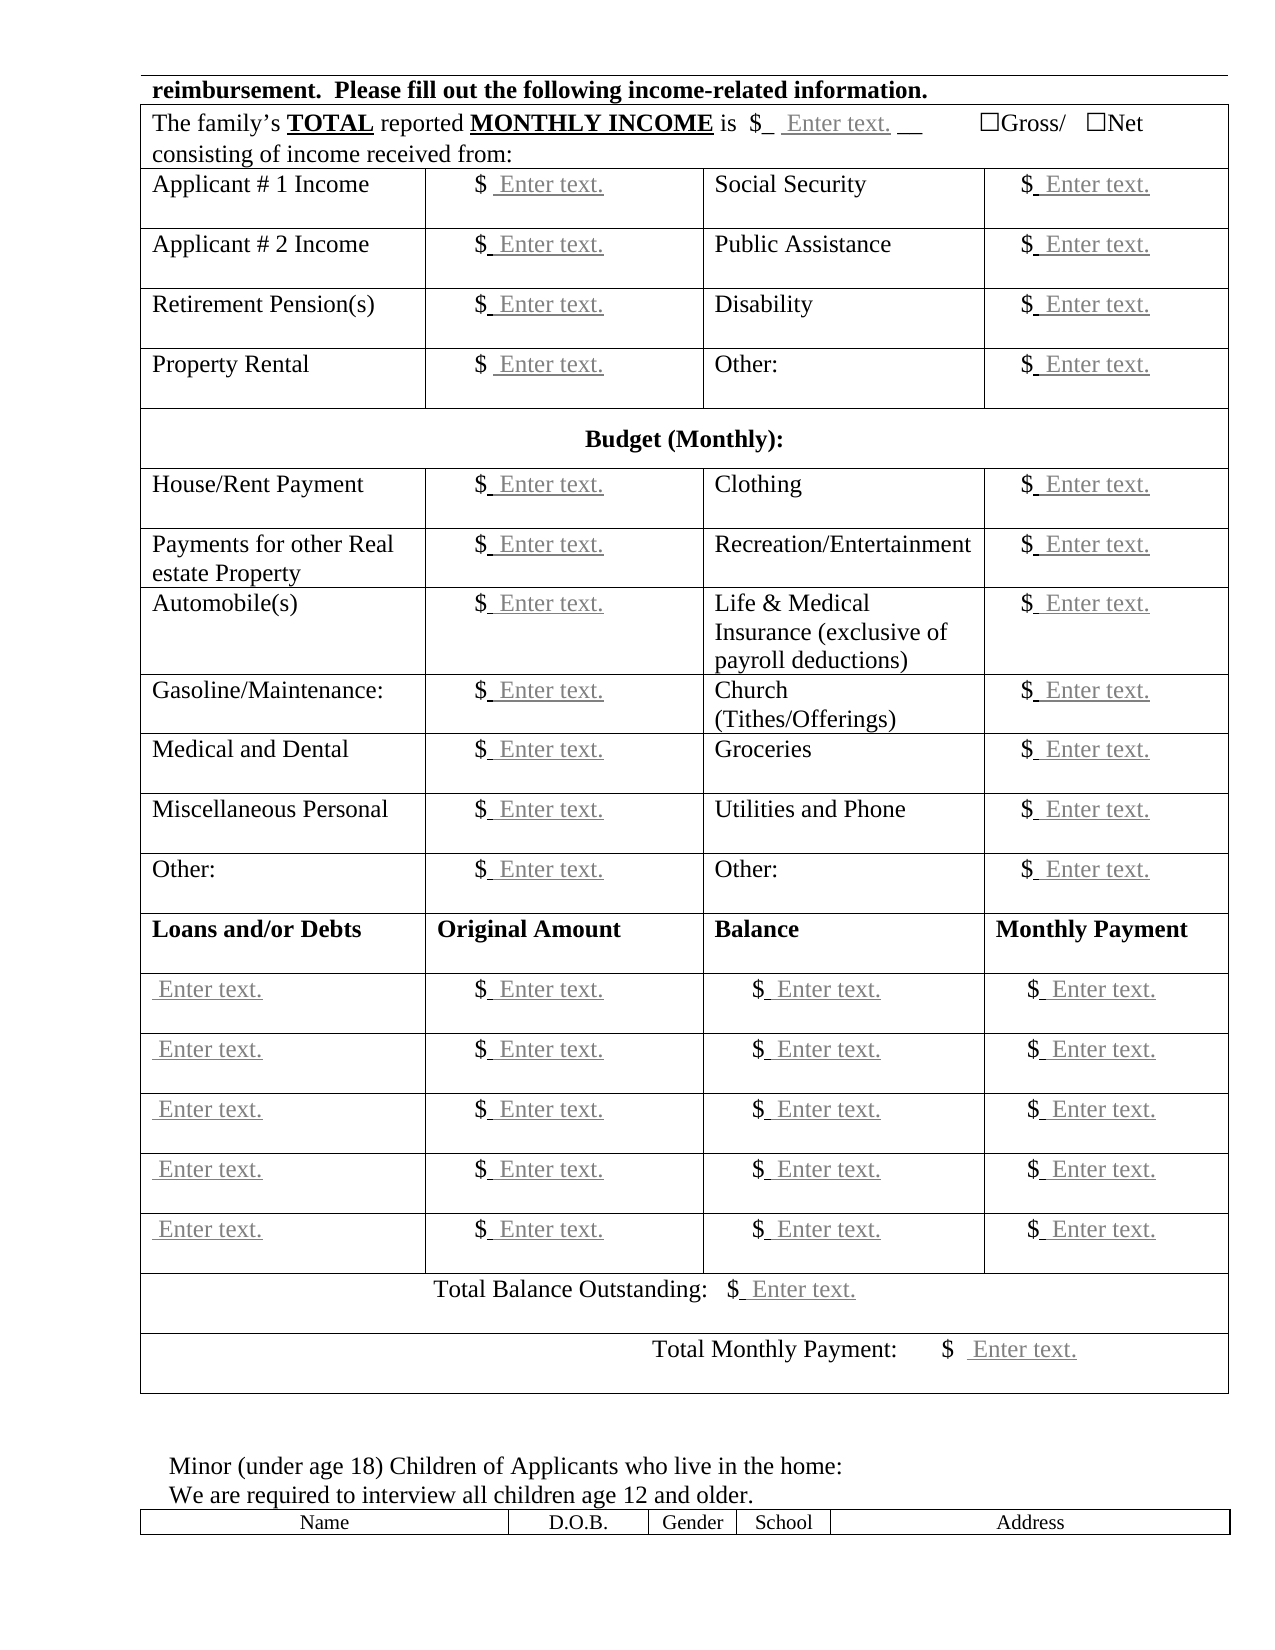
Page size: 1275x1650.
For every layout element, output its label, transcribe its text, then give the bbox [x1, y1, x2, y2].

table_cell $ Enter text. [426, 349, 703, 408]
table_cell Gasoline/Maintenance: [141, 675, 425, 733]
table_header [141, 76, 1228, 104]
table_cell Medical and Dental [141, 734, 425, 793]
table_cell $ Enter text. [704, 974, 984, 1033]
table_cell $ Enter text. [985, 229, 1228, 288]
table_cell $ Enter text. [985, 974, 1228, 1033]
table_cell $ Enter text. [426, 1034, 703, 1093]
table_cell House/Rent Payment [141, 469, 425, 528]
table_cell Other: [704, 854, 984, 913]
table_cell $ Enter text. [704, 1034, 984, 1093]
table_cell Clothing [704, 469, 984, 528]
table_cell Life & Medical Insurance (exclusive of payroll deductions) [704, 588, 984, 674]
table_cell Enter text. [141, 1094, 425, 1153]
table_cell Original Amount [426, 914, 703, 973]
table_cell $ Enter text. [426, 588, 703, 674]
table_cell Applicant # 2 Income [141, 229, 425, 288]
table_cell $ Enter text. [985, 675, 1228, 733]
table_cell Monthly Payment [985, 914, 1228, 973]
table_cell Budget (Monthly): [141, 409, 1228, 468]
table_header Address [831, 1510, 1229, 1534]
table_cell Recreation/Entertainment [704, 529, 984, 587]
table_cell Automobile(s) [141, 588, 425, 674]
table_cell $ Enter text. [985, 529, 1228, 587]
table_cell Total Balance Outstanding: $ Enter text. [141, 1274, 1228, 1333]
table_cell Enter text. [141, 974, 425, 1033]
table_header Gender [649, 1510, 736, 1534]
table_cell $ Enter text. [985, 349, 1228, 408]
table_cell $ Enter text. [985, 469, 1228, 528]
table_cell Church (Tithes/Offerings) [704, 675, 984, 733]
table_cell $ Enter text. [985, 1034, 1228, 1093]
table_cell Loans and/or Debts [141, 914, 425, 973]
table_cell Enter text. [141, 1034, 425, 1093]
table_cell $ Enter text. [426, 469, 703, 528]
table_cell Applicant # 1 Income [141, 169, 425, 228]
table_cell Retirement Pension(s) [141, 289, 425, 348]
text Minor (under age 18) Children of Applicants who live in the home: [169, 1451, 1200, 1480]
table_cell Public Assistance [704, 229, 984, 288]
table_cell $ Enter text. [985, 1094, 1228, 1153]
table_cell $ Enter text. [704, 1094, 984, 1153]
table_cell $ Enter text. [426, 794, 703, 853]
table_cell $ Enter text. [426, 974, 703, 1033]
table_cell Disability [704, 289, 984, 348]
table_cell $ Enter text. [426, 1214, 703, 1273]
table_cell Property Rental [141, 349, 425, 408]
table_cell $ Enter text. [704, 1154, 984, 1213]
table_cell The family’s TOTAL reported MONTHLY INCOME is $_ Enter text. __ ☐Gross/ ☐Net consisting of income received from: [141, 105, 1228, 168]
table_cell $ Enter text. [426, 734, 703, 793]
table_cell Enter text. [141, 1214, 425, 1273]
table_cell $ Enter text. [985, 854, 1228, 913]
table_cell $ Enter text. [704, 1214, 984, 1273]
table_cell $ Enter text. [426, 229, 703, 288]
table_cell Other: [141, 854, 425, 913]
table_cell Other: [704, 349, 984, 408]
table_cell $ Enter text. [426, 1094, 703, 1153]
table_cell $ Enter text. [985, 169, 1228, 228]
table_cell Total Monthly Payment: $ Enter text. [141, 1334, 1228, 1393]
table_cell Enter text. [141, 1154, 425, 1213]
table_cell $ Enter text. [985, 1214, 1228, 1273]
table_cell $ Enter text. [985, 794, 1228, 853]
table_header School Grade [737, 1510, 830, 1534]
table_cell $ Enter text. [985, 588, 1228, 674]
table_cell $ Enter text. [426, 854, 703, 913]
table_cell $ Enter text. [426, 289, 703, 348]
table_cell $ Enter text. [426, 1154, 703, 1213]
table_cell $ Enter text. [426, 675, 703, 733]
table_cell Payments for other Real estate Property [141, 529, 425, 587]
table_cell Utilities and Phone [704, 794, 984, 853]
table_cell $ Enter text. [985, 289, 1228, 348]
table_cell $ Enter text. [426, 169, 703, 228]
table_cell Balance [704, 914, 984, 973]
table_cell $ Enter text. [985, 734, 1228, 793]
table_header D.O.B. [509, 1510, 648, 1534]
text We are required to interview all children age 12 and older. [169, 1480, 1200, 1509]
table_cell Miscellaneous Personal [141, 794, 425, 853]
table_cell $ Enter text. [426, 529, 703, 587]
table_cell Groceries [704, 734, 984, 793]
table_cell $ Enter text. [985, 1154, 1228, 1213]
table_cell Social Security [704, 169, 984, 228]
table_header Name [141, 1510, 508, 1534]
